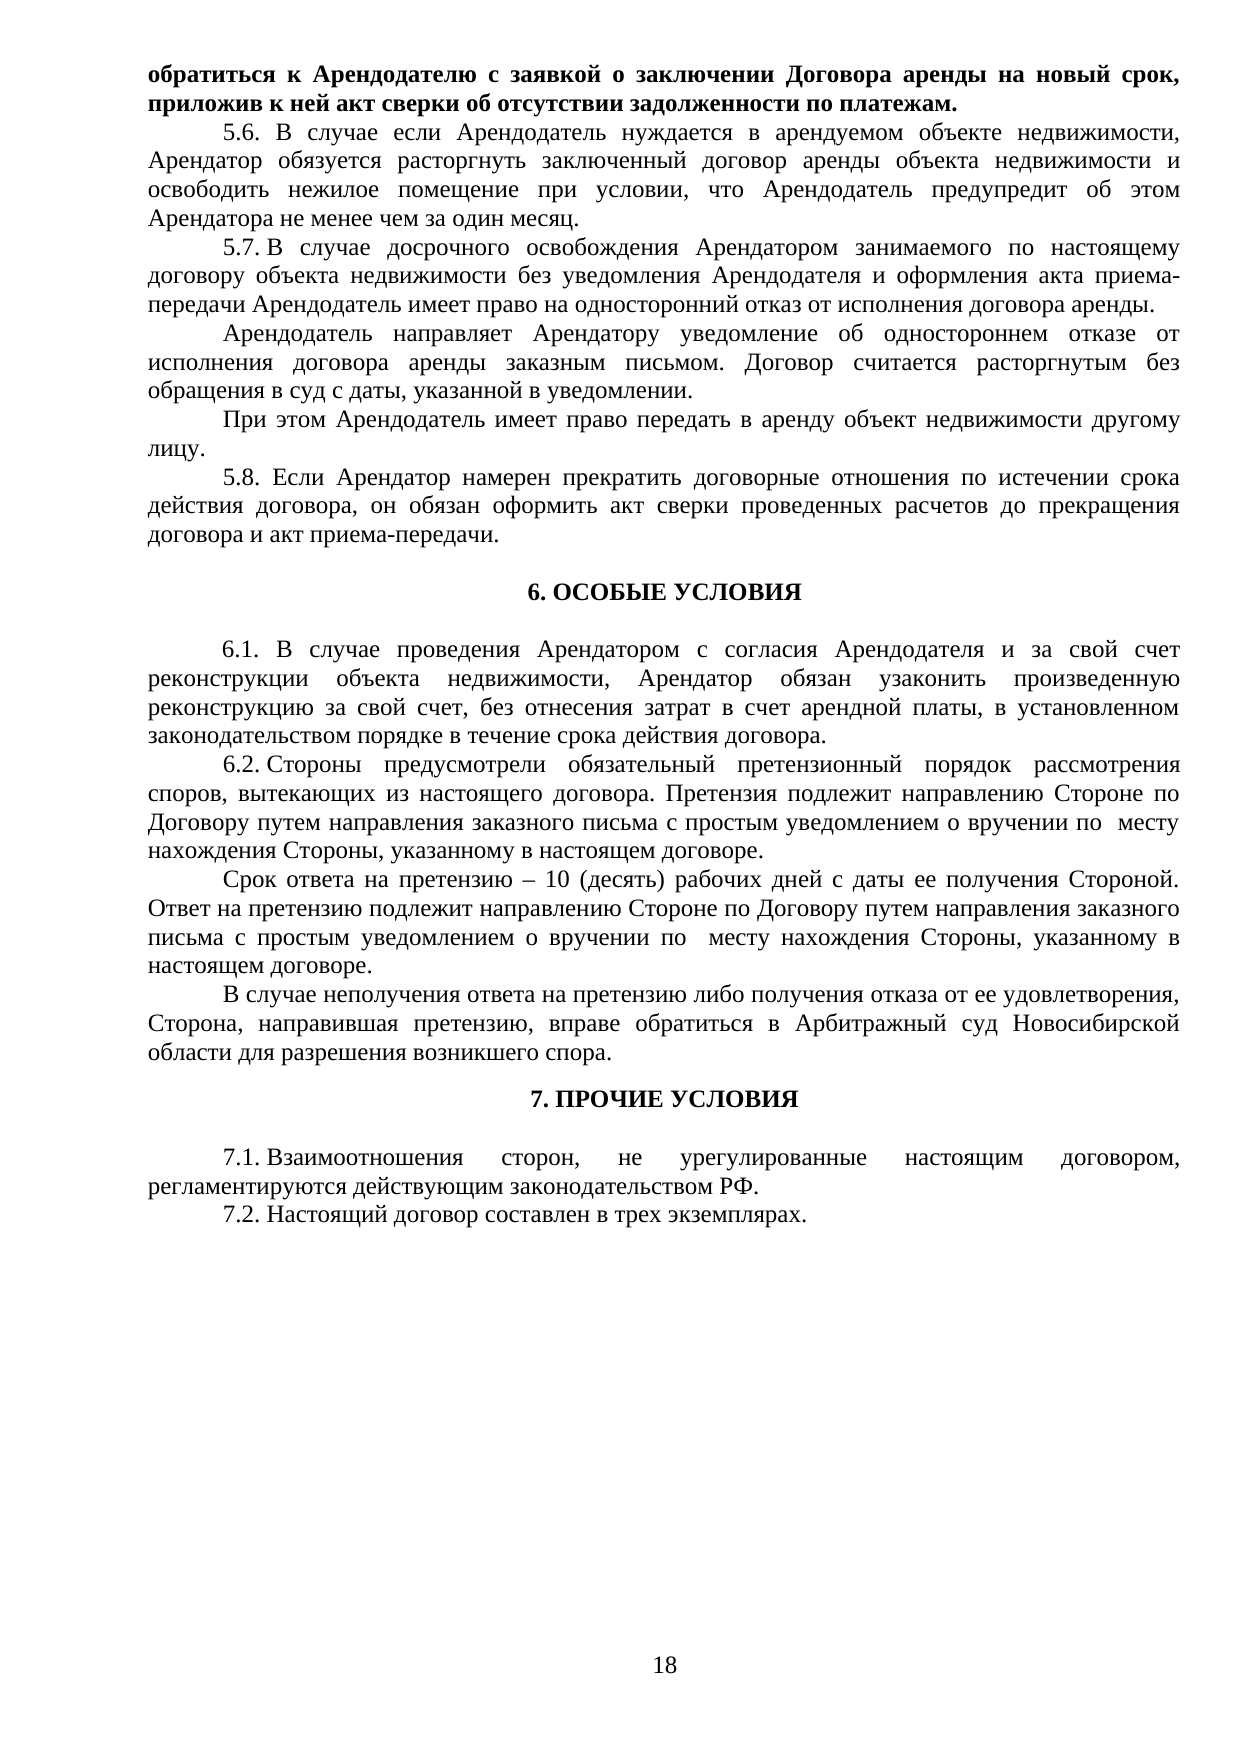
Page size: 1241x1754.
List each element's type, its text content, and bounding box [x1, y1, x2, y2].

text Арендодатель направляет Арендатору уведомление об одностороннем отказе от исполнения договора аренды заказным письмом. Договор считается расторгнутым без обращения в суд с даты, указанной в уведомлении. [148, 318, 1181, 404]
text 5.7. В случае досрочного освобождения Арендатором занимаемого по настоящему договору объекта недвижимости без уведомления Арендодателя и оформления акта приема-передачи Арендодатель имеет право на односторонний отказ от исполнения договора аренды. [148, 232, 1181, 318]
text 6.2. Стороны предусмотрели обязательный претензионный порядок рассмотрения споров, вытекающих из настоящего договора. Претензия подлежит направлению Стороне по Договору путем направления заказного письма с простым уведомлением о вручении по месту нахождения Стороны, указанному в настоящем договоре. [148, 749, 1181, 864]
text При этом Арендодатель имеет право передать в аренду объект недвижимости другому лицу. [148, 404, 1181, 462]
text 7. ПРОЧИЕ УСЛОВИЯ [148, 1084, 1181, 1113]
text 5.6. В случае если Арендодатель нуждается в арендуемом объекте недвижимости, Арендатор обязуется расторгнуть заключенный договор аренды объекта недвижимости и освободить нежилое помещение при условии, что Арендодатель предупредит об этом Арендатора не менее чем за один месяц. [148, 117, 1181, 232]
text 6.1. В случае проведения Арендатором с согласия Арендодателя и за свой счет реконструкции объекта недвижимости, Арендатор обязан узаконить произведенную реконструкцию за свой счет, без отнесения затрат в счет арендной платы, в установленном законодательством порядке в течение срока действия договора. [148, 634, 1181, 749]
text 7.1. Взаимоотношения сторон, не урегулированные настоящим договором, регламентируются действующим законодательством РФ. [148, 1142, 1181, 1199]
text 5.8. Если Арендатор намерен прекратить договорные отношения по истечении срока действия договора, он обязан оформить акт сверки проведенных расчетов до прекращения договора и акт приема-передачи. [148, 462, 1181, 548]
text 6. ОСОБЫЕ УСЛОВИЯ [148, 577, 1181, 605]
text 7.2. Настоящий договор составлен в трех экземплярах. [148, 1199, 1181, 1228]
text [148, 59, 1181, 117]
text Срок ответа на претензию – 10 (десять) рабочих дней с даты ее получения Стороной. Ответ на претензию подлежит направлению Стороне по Договору путем направления заказного письма с простым уведомлением о вручении по месту нахождения Стороны, указанному в настоящем договоре. [148, 864, 1181, 979]
text В случае неполучения ответа на претензию либо получения отказа от ее удовлетворения, Сторона, направившая претензию, вправе обратиться в Арбитражный суд Новосибирской области для разрешения возникшего спора. [148, 979, 1181, 1065]
